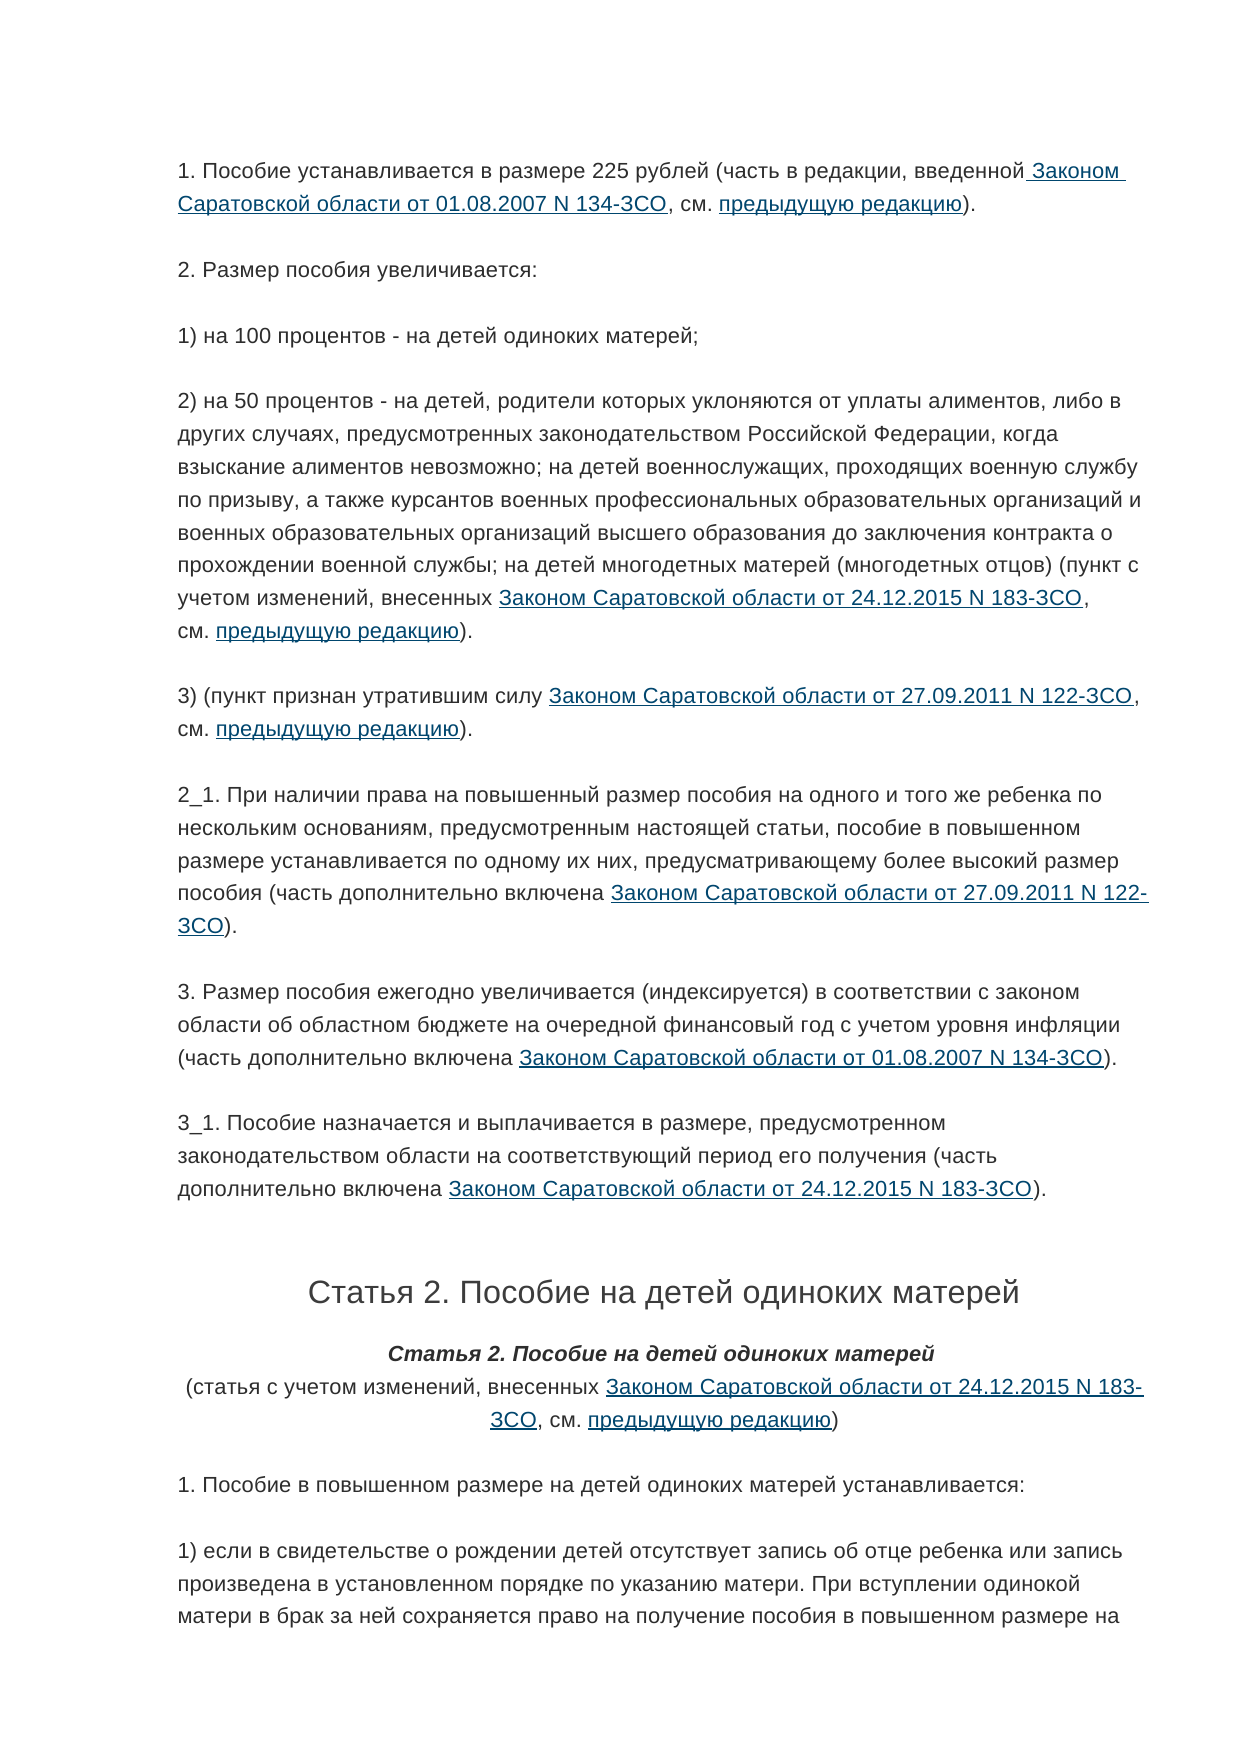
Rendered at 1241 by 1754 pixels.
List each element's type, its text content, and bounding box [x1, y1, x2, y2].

text 1. Пособие устанавливается в размере 225 рублей (часть в редакции, введенной Законом Саратовской области от 01.08.2007 N 134-ЗСО, см. предыдущую редакцию). 2. Размер пособия увеличивается: 1) на 100 процентов - на детей одиноких матерей; 2) на 50 процентов - на детей, родители которых уклоняются от уплаты алиментов, либо в других случаях, предусмотренных законодательством Российской Федерации, когда взыскание алиментов невозможно; на детей военнослужащих, проходящих военную службу по призыву, а также курсантов военных профессиональных образовательных организаций и военных образовательных организаций высшего образования до заключения контракта о прохождении военной службы; на детей многодетных матерей (многодетных отцов) (пункт с учетом изменений, внесенных Законом Саратовской области от 24.12.2015 N 183-ЗСО, см. предыдущую редакцию). 3) (пункт признан утратившим силу Законом Саратовской области от 27.09.2011 N 122-ЗСО, см. предыдущую редакцию). 2_1. При наличии права на повышенный размер пособия на одного и того же ребенка по нескольким основаниям, предусмотренным настоящей статьи, пособие в повышенном размере устанавливается по одному их них, предусматривающему более высокий размер пособия (часть дополнительно включена Законом Саратовской области от 27.09.2011 N 122-ЗСО). 3. Размер пособия ежегодно увеличивается (индексируется) в соответствии с законом области об областном бюджете на очередной финансовый год с учетом уровня инфляции (часть дополнительно включена Законом Саратовской области от 01.08.2007 N 134-ЗСО). 3_1. Пособие назначается и выплачивается в размере, предусмотренном законодательством области на соответствующий период его получения (часть дополнительно включена Законом Саратовской области от 24.12.2015 N 183-ЗСО). [177, 118, 1152, 1234]
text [177, 1432, 1152, 1629]
text Статья 2. Пособие на детей одиноких матерей [177, 1273, 1152, 1310]
text Статья 2. Пособие на детей одиноких матерей (статья с учетом изменений, внесенных Законом Саратовской области от 24.12.2015 N 183-ЗСО, см. предыдущую редакцию) [177, 1333, 1152, 1432]
